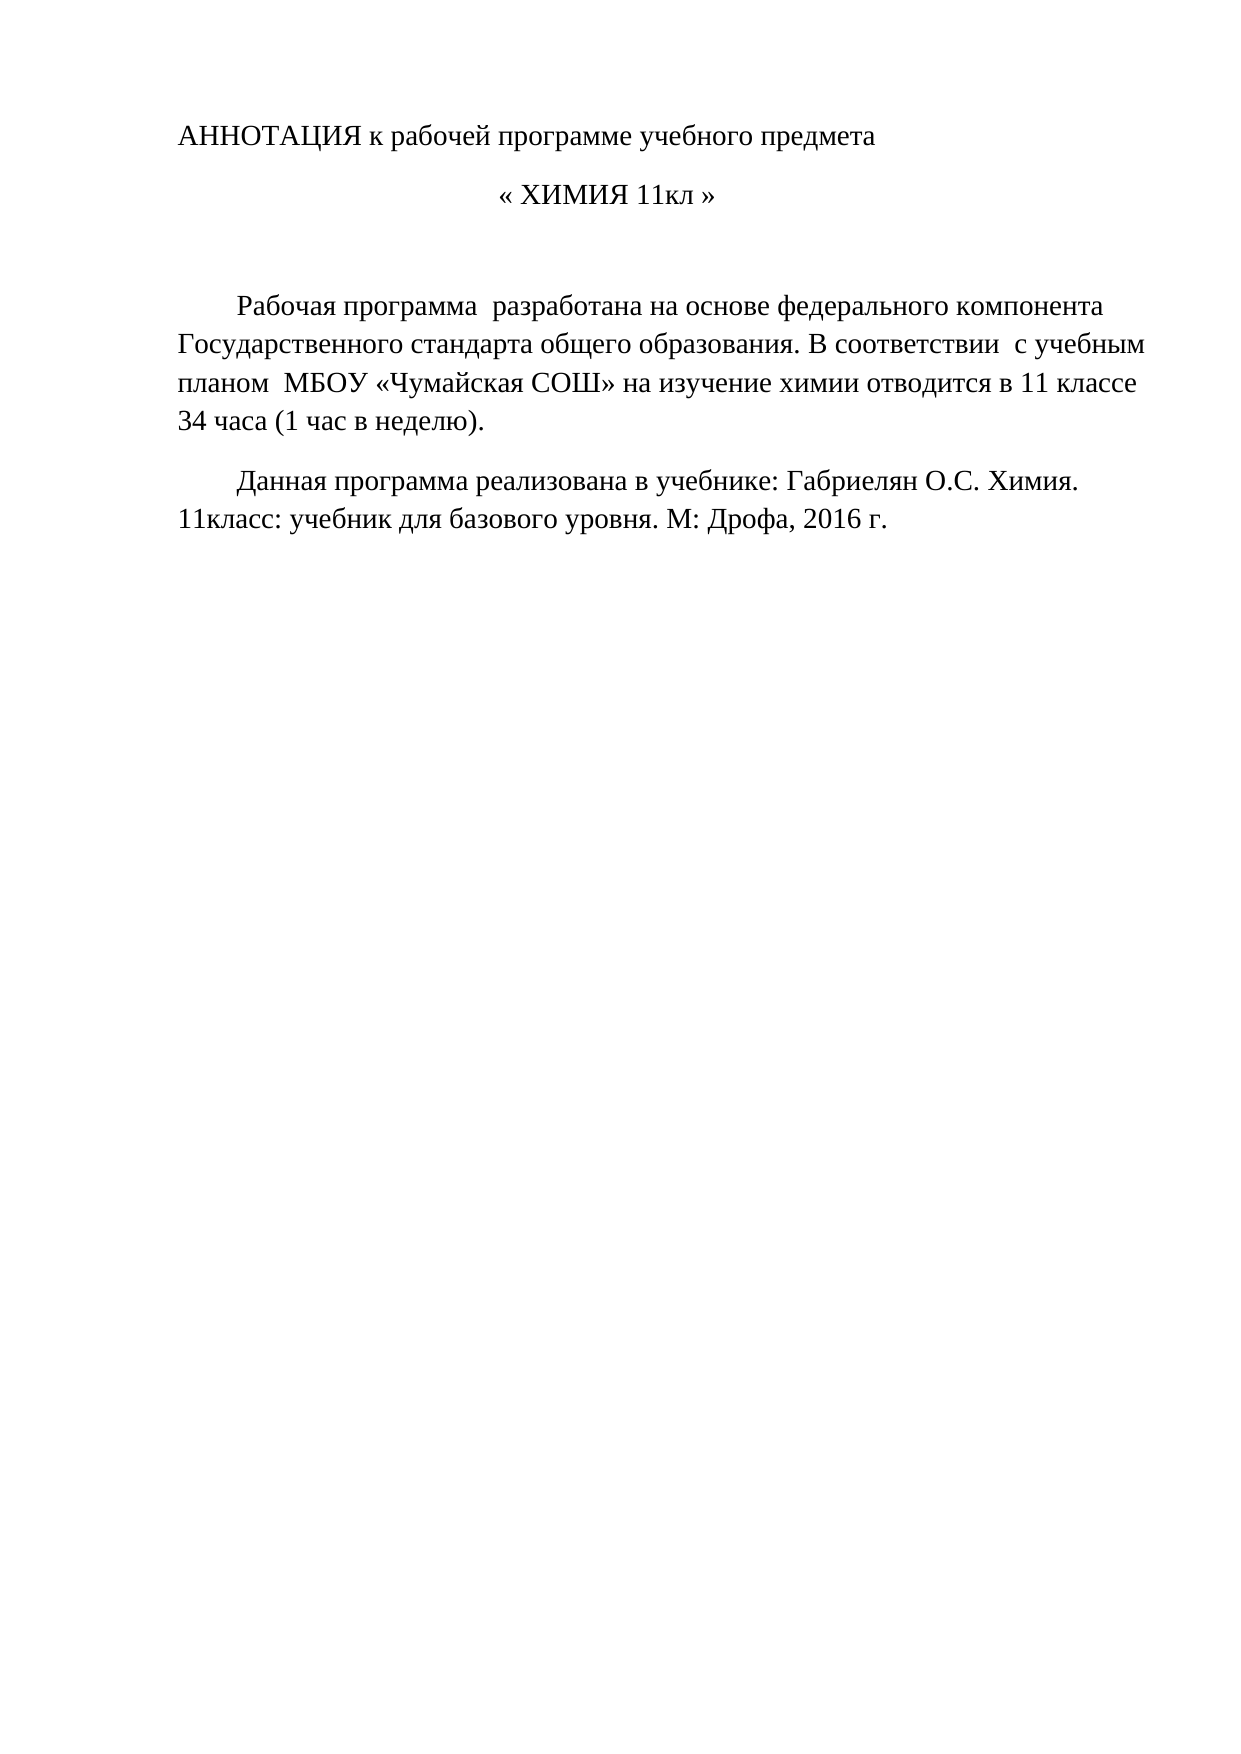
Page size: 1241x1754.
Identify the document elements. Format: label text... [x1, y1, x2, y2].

text АННОТАЦИЯ к рабочей программе учебного предмета [177, 118, 1152, 152]
text Рабочая программа разработана на основе федерального компонента Государственного стандарта общего образования. В соответствии с учебным планом МБОУ «Чумайская СОШ» на изучение химии отводится в 11 классе 34 часа (1 час в неделю). [177, 288, 1152, 437]
text Данная программа реализована в учебнике: Габриелян О.С. Химия. 11класс: учебник для базового уровня. М: Дрофа, 2016 г. [177, 463, 1152, 535]
text « ХИМИЯ 11кл » [177, 177, 1152, 211]
